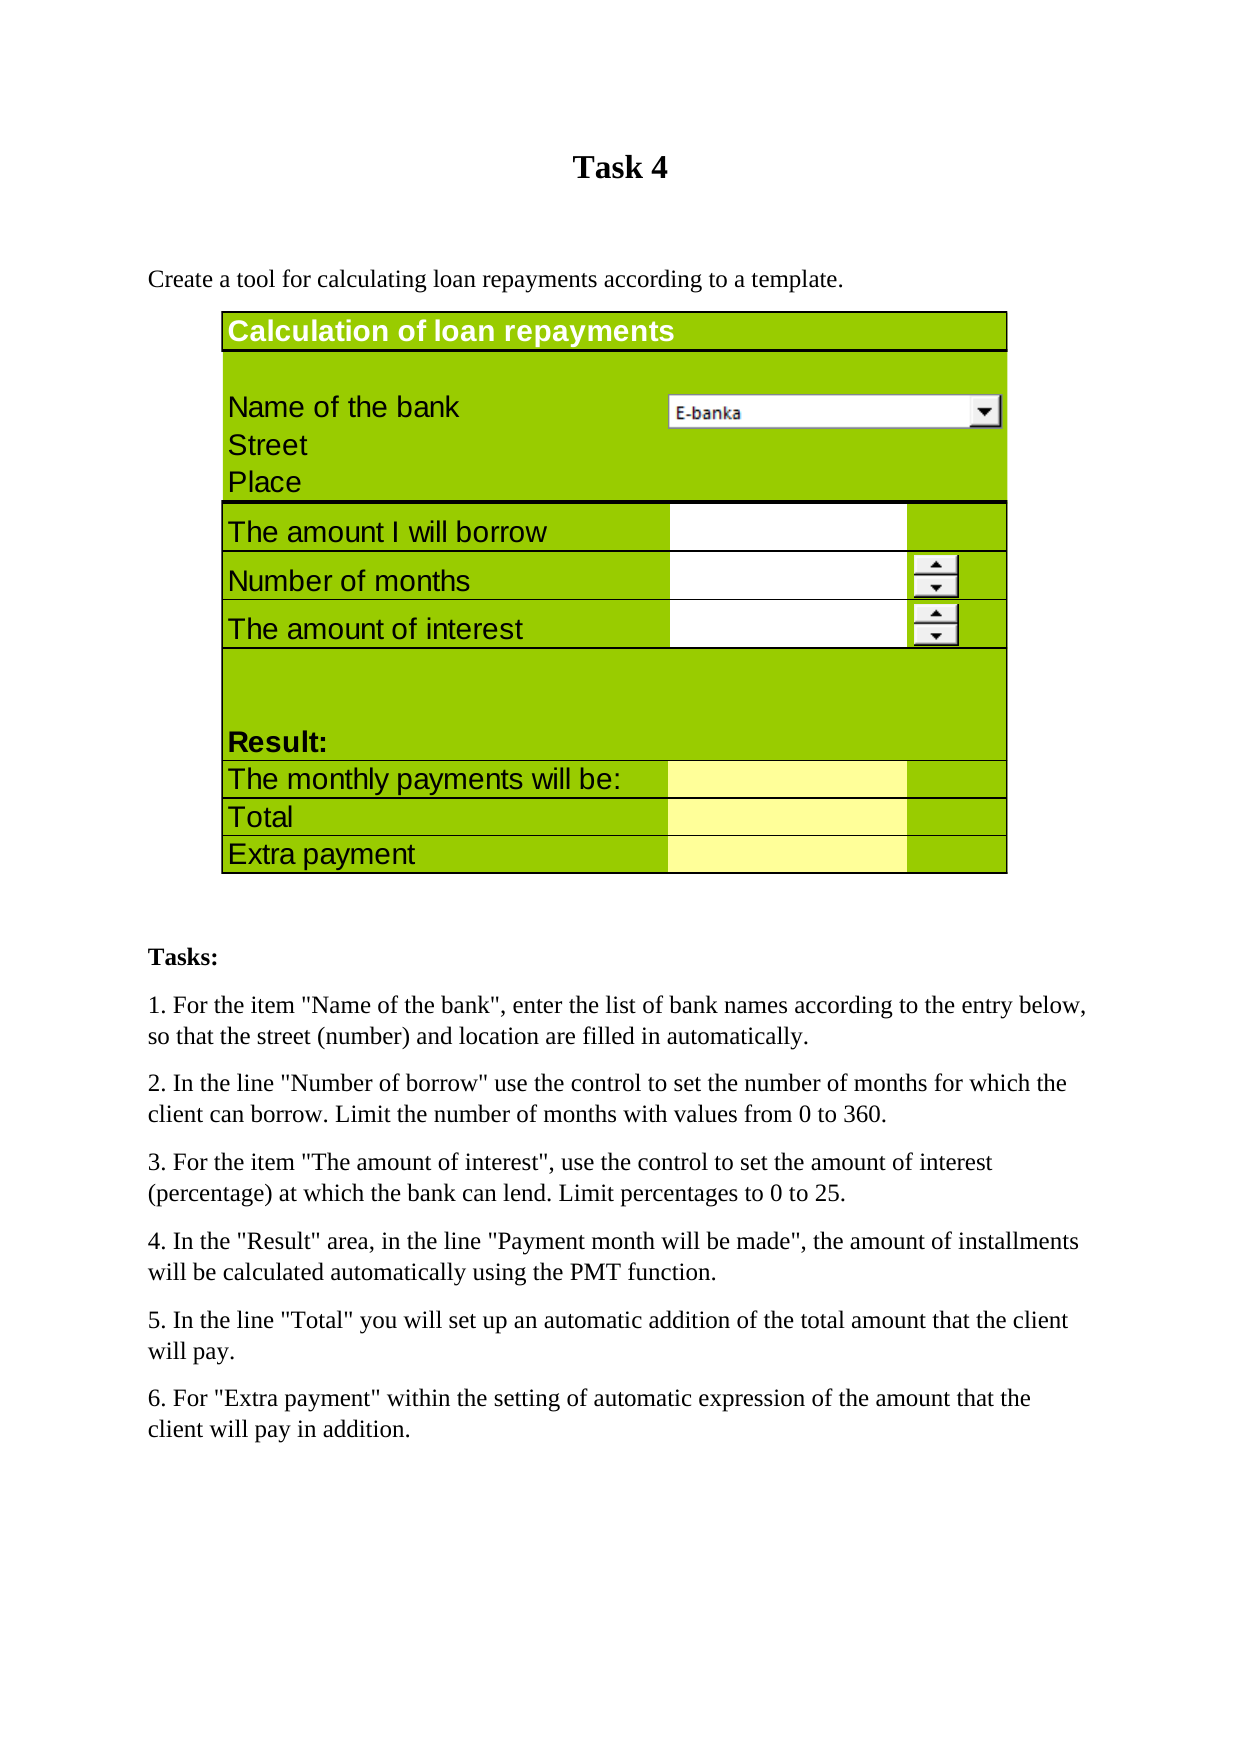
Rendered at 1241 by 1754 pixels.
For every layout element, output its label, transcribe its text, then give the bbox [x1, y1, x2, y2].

text Task 4 [148, 148, 1093, 186]
text Tasks: [148, 942, 1093, 971]
text 1. For the item "Name of the bank", enter the list of bank names according to the entry below, so that the street (number) and location are filled in automatically. [148, 990, 1093, 1049]
text 2. In the line "Number of borrow" use the control to set the number of months for which the client can borrow. Limit the number of months with values from 0 to 360. [148, 1068, 1093, 1128]
text Create a tool for calculating loan repayments according to a template. [148, 264, 1093, 292]
text 6. For "Extra payment" within the setting of automatic expression of the amount that the client will pay in addition. [148, 1383, 1093, 1443]
text 5. In the line "Total" you will set up an automatic addition of the total amount that the client will pay. [148, 1305, 1093, 1364]
text 3. For the item "The amount of interest", use the control to set the amount of interest (percentage) at which the bank can lend. Limit percentages to 0 to 25. [148, 1147, 1093, 1207]
text 4. In the "Result" area, in the line "Payment month will be made", the amount of installments will be calculated automatically using the PMT function. [148, 1226, 1093, 1286]
